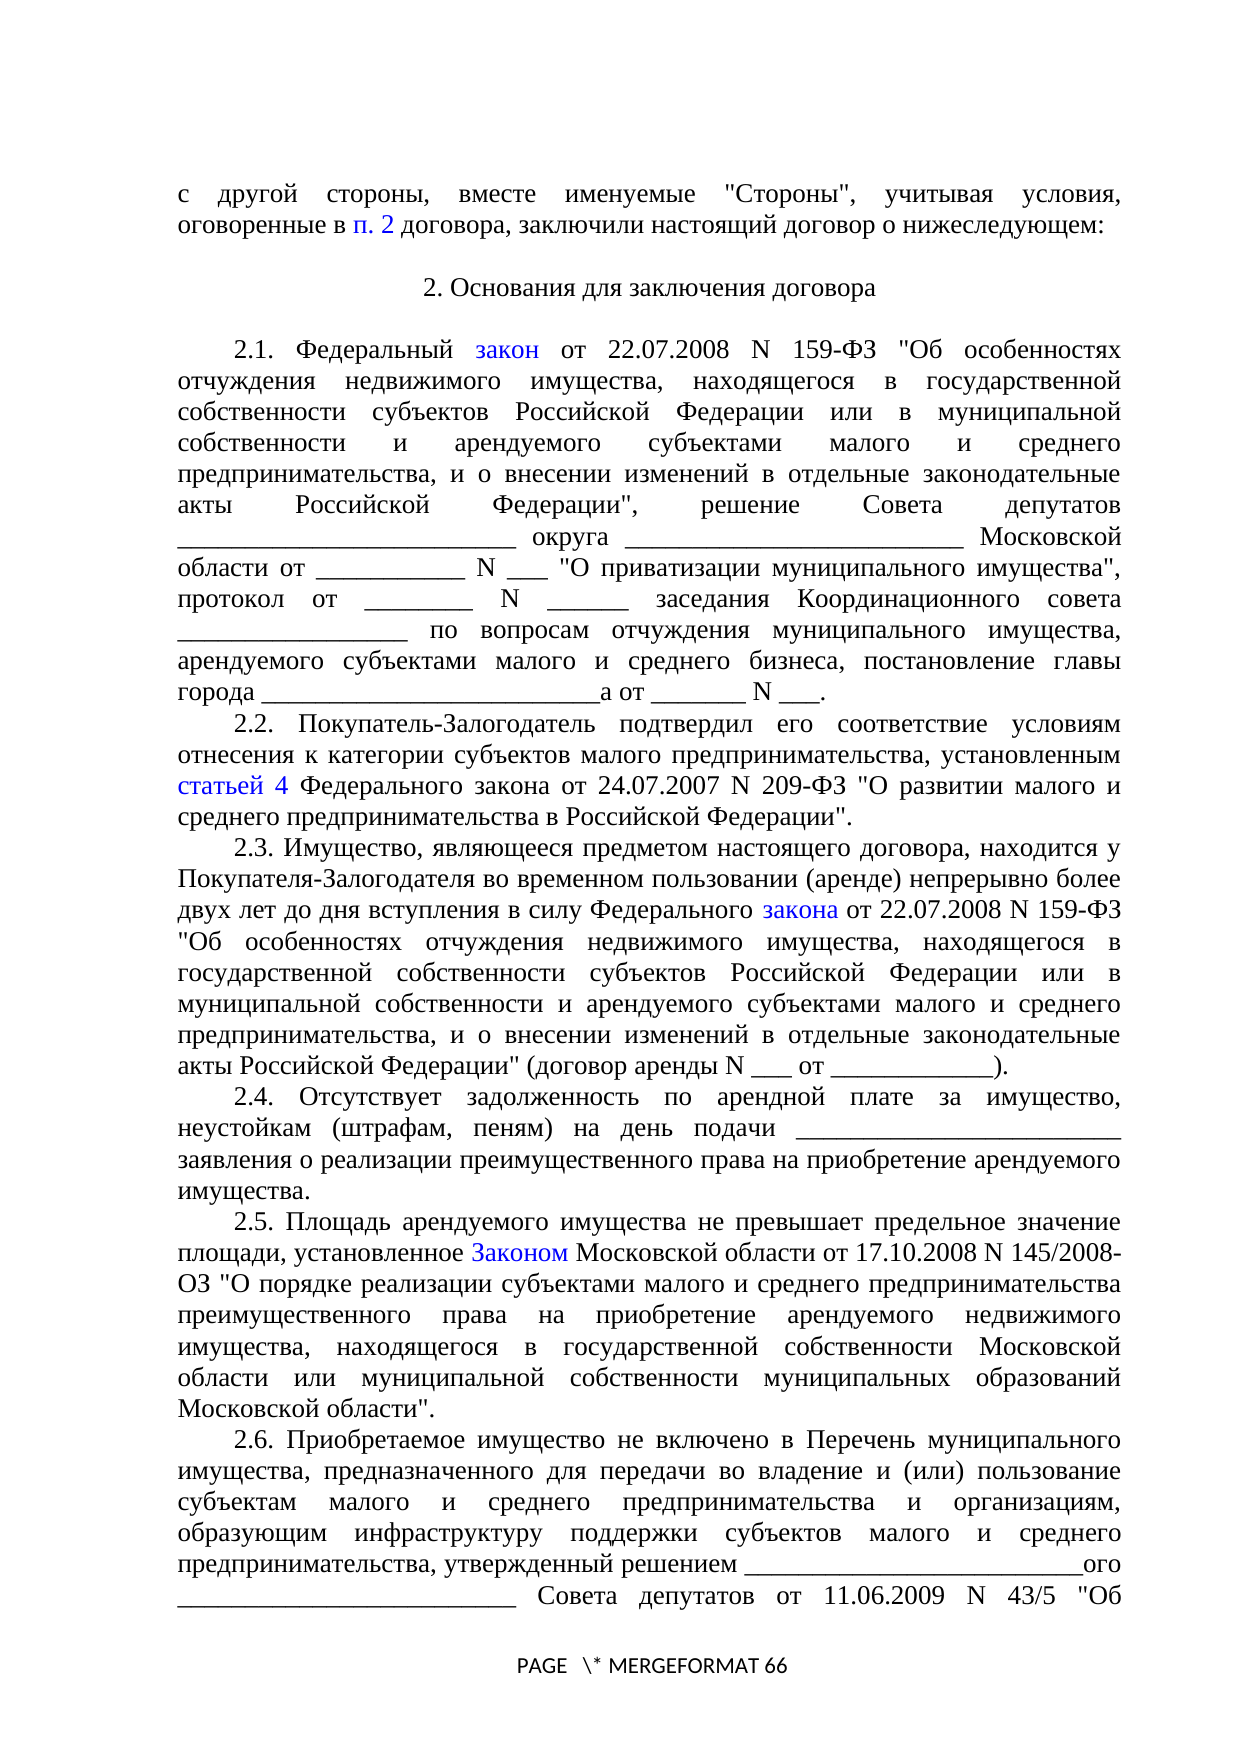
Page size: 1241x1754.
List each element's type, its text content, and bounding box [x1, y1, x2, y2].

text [177, 1423, 1122, 1610]
text 2.2. Покупатель-Залогодатель подтвердил его соответствие условиям отнесения к категории субъектов малого предпринимательства, установленным статьей 4 Федерального закона от 24.07.2007 N 209-ФЗ "О развитии малого и среднего предпринимательства в Российской Федерации". [177, 707, 1122, 831]
text 2.3. Имущество, являющееся предметом настоящего договора, находится у Покупателя-Залогодателя во временном пользовании (аренде) непрерывно более двух лет до дня вступления в силу Федерального закона от 22.07.2008 N 159-ФЗ "Об особенностях отчуждения недвижимого имущества, находящегося в государственной собственности субъектов Российской Федерации или в муниципальной собственности и арендуемого субъектами малого и среднего предпринимательства, и о внесении изменений в отдельные законодательные акты Российской Федерации" (договор аренды N ___ от ____________). [177, 831, 1122, 1080]
text с другой стороны, вместе именуемые "Стороны", учитывая условия, оговоренные в п. 2 договора, заключили настоящий договор о нижеследующем: [177, 177, 1122, 239]
text 2.5. Площадь арендуемого имущества не превышает предельное значение площади, установленное Законом Московской области от 17.10.2008 N 145/2008-ОЗ "О порядке реализации субъектами малого и среднего предпринимательства преимущественного права на приобретение арендуемого недвижимого имущества, находящегося в государственной собственности Московской области или муниципальной собственности муниципальных образований Московской области". [177, 1205, 1122, 1423]
text 2.4. Отсутствует задолженность по арендной плате за имущество, неустойкам (штрафам, пеням) на день подачи ________________________ заявления о реализации преимущественного права на приобретение арендуемого имущества. [177, 1080, 1122, 1205]
text 2. Основания для заключения договора [177, 271, 1122, 302]
text 2.1. Федеральный закон от 22.07.2008 N 159-ФЗ "Об особенностях отчуждения недвижимого имущества, находящегося в государственной собственности субъектов Российской Федерации или в муниципальной собственности и арендуемого субъектами малого и среднего предпринимательства, и о внесении изменений в отдельные законодательные акты Российской Федерации", решение Совета депутатов _________________________ округа _________________________ Московской области от ___________ N ___ "О приватизации муниципального имущества", протокол от ________ N ______ заседания Координационного совета _________________ по вопросам отчуждения муниципального имущества, арендуемого субъектами малого и среднего бизнеса, постановление главы города _________________________а от _______ N ___. [177, 333, 1122, 707]
